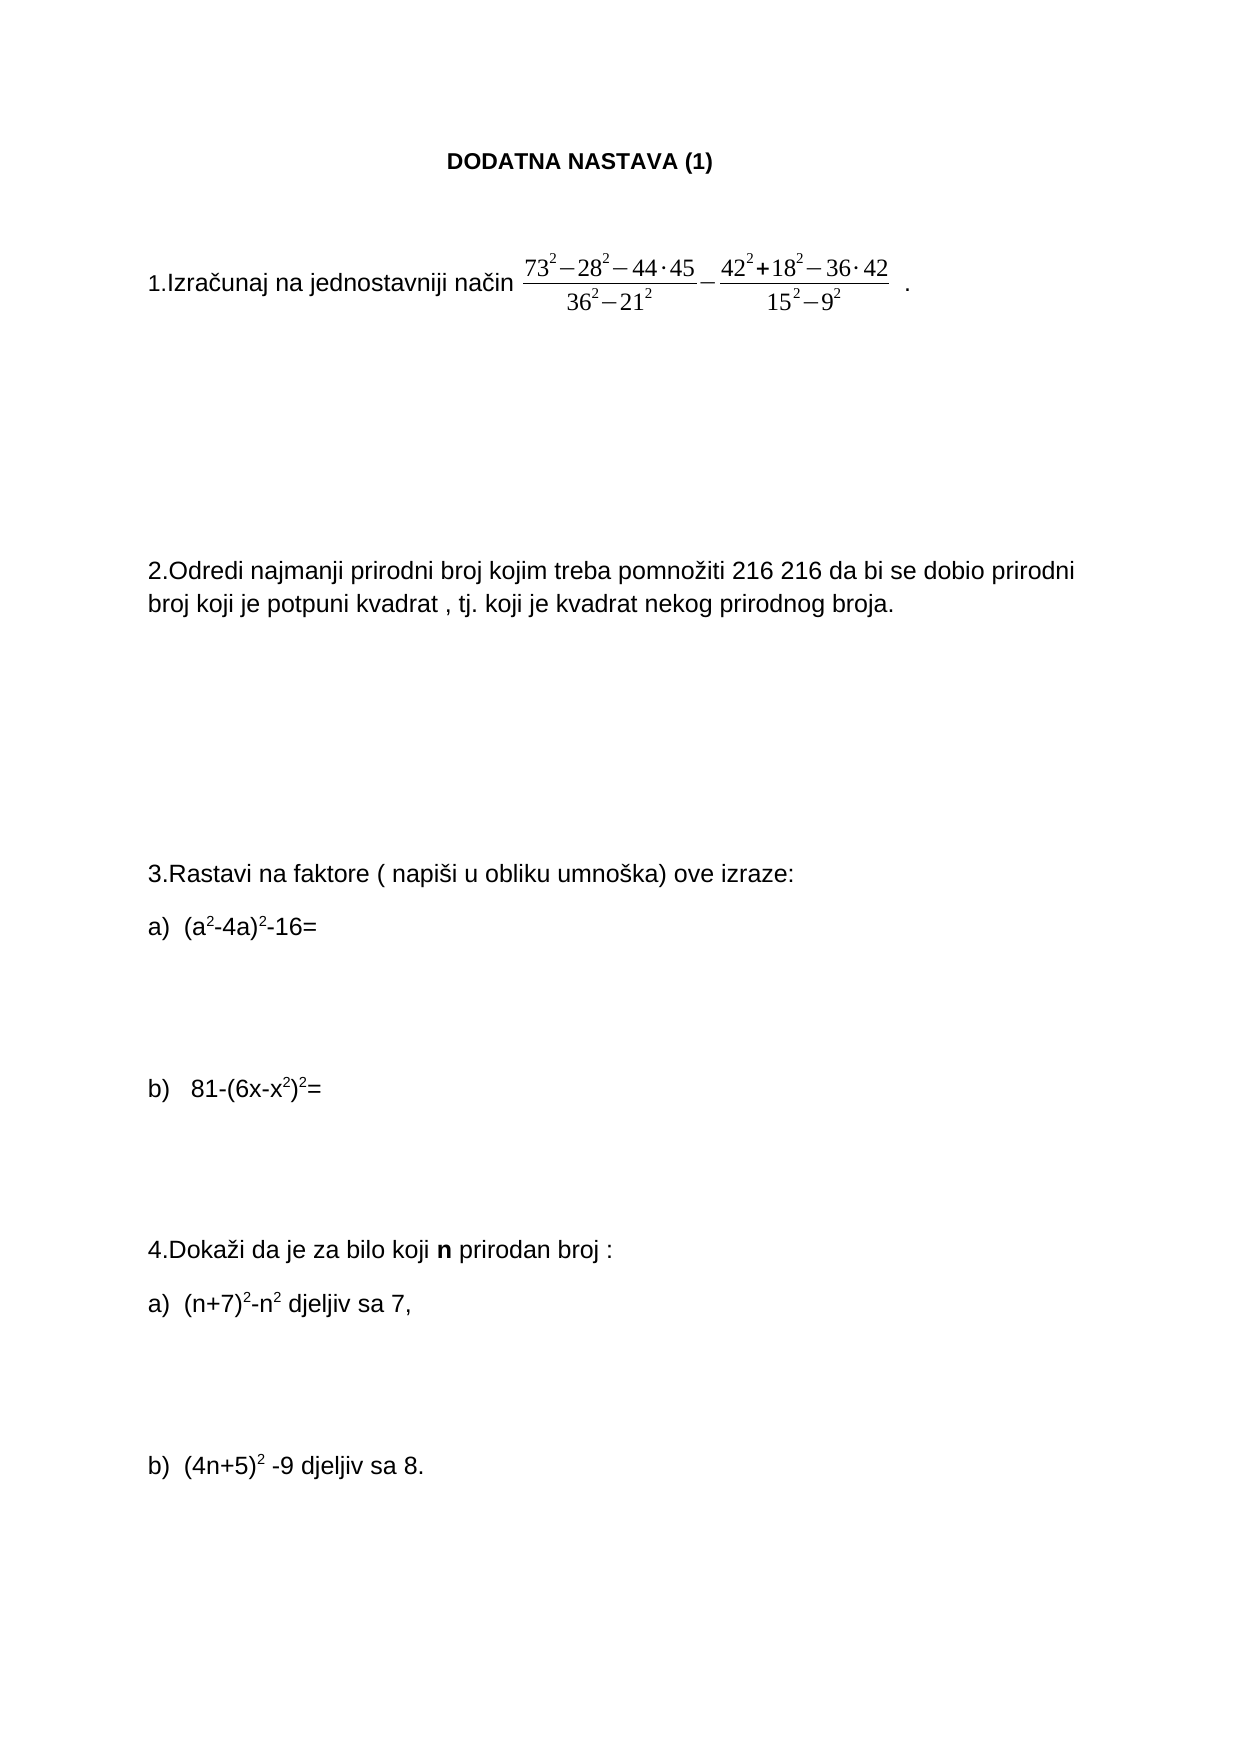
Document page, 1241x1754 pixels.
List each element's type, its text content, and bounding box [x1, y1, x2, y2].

text a) (n+7)2-n2 djeljiv sa 7, [148, 1289, 1093, 1318]
text 1.Izračunaj na jednostavniji način . [148, 250, 1093, 316]
text b) (4n+5)2 -9 djeljiv sa 8. [148, 1451, 1093, 1480]
text b) 81-(6x-x2)2= [148, 1074, 1093, 1103]
text 4.Dokaži da je za bilo koji n prirodan broj : [148, 1236, 1093, 1264]
text DODATNA NASTAVA (1) [148, 148, 1093, 174]
text 3.Rastavi na faktore ( napiši u obliku umnoška) ove izraze: [148, 858, 1093, 887]
text 2.Odredi najmanji prirodni broj kojim treba pomnožiti 216 216 da bi se dobio prirodni broj koji je potpuni kvadrat , tj. koji je kvadrat nekog prirodnog broja. [148, 556, 1093, 618]
text a) (a2-4a)2-16= [148, 912, 1093, 941]
